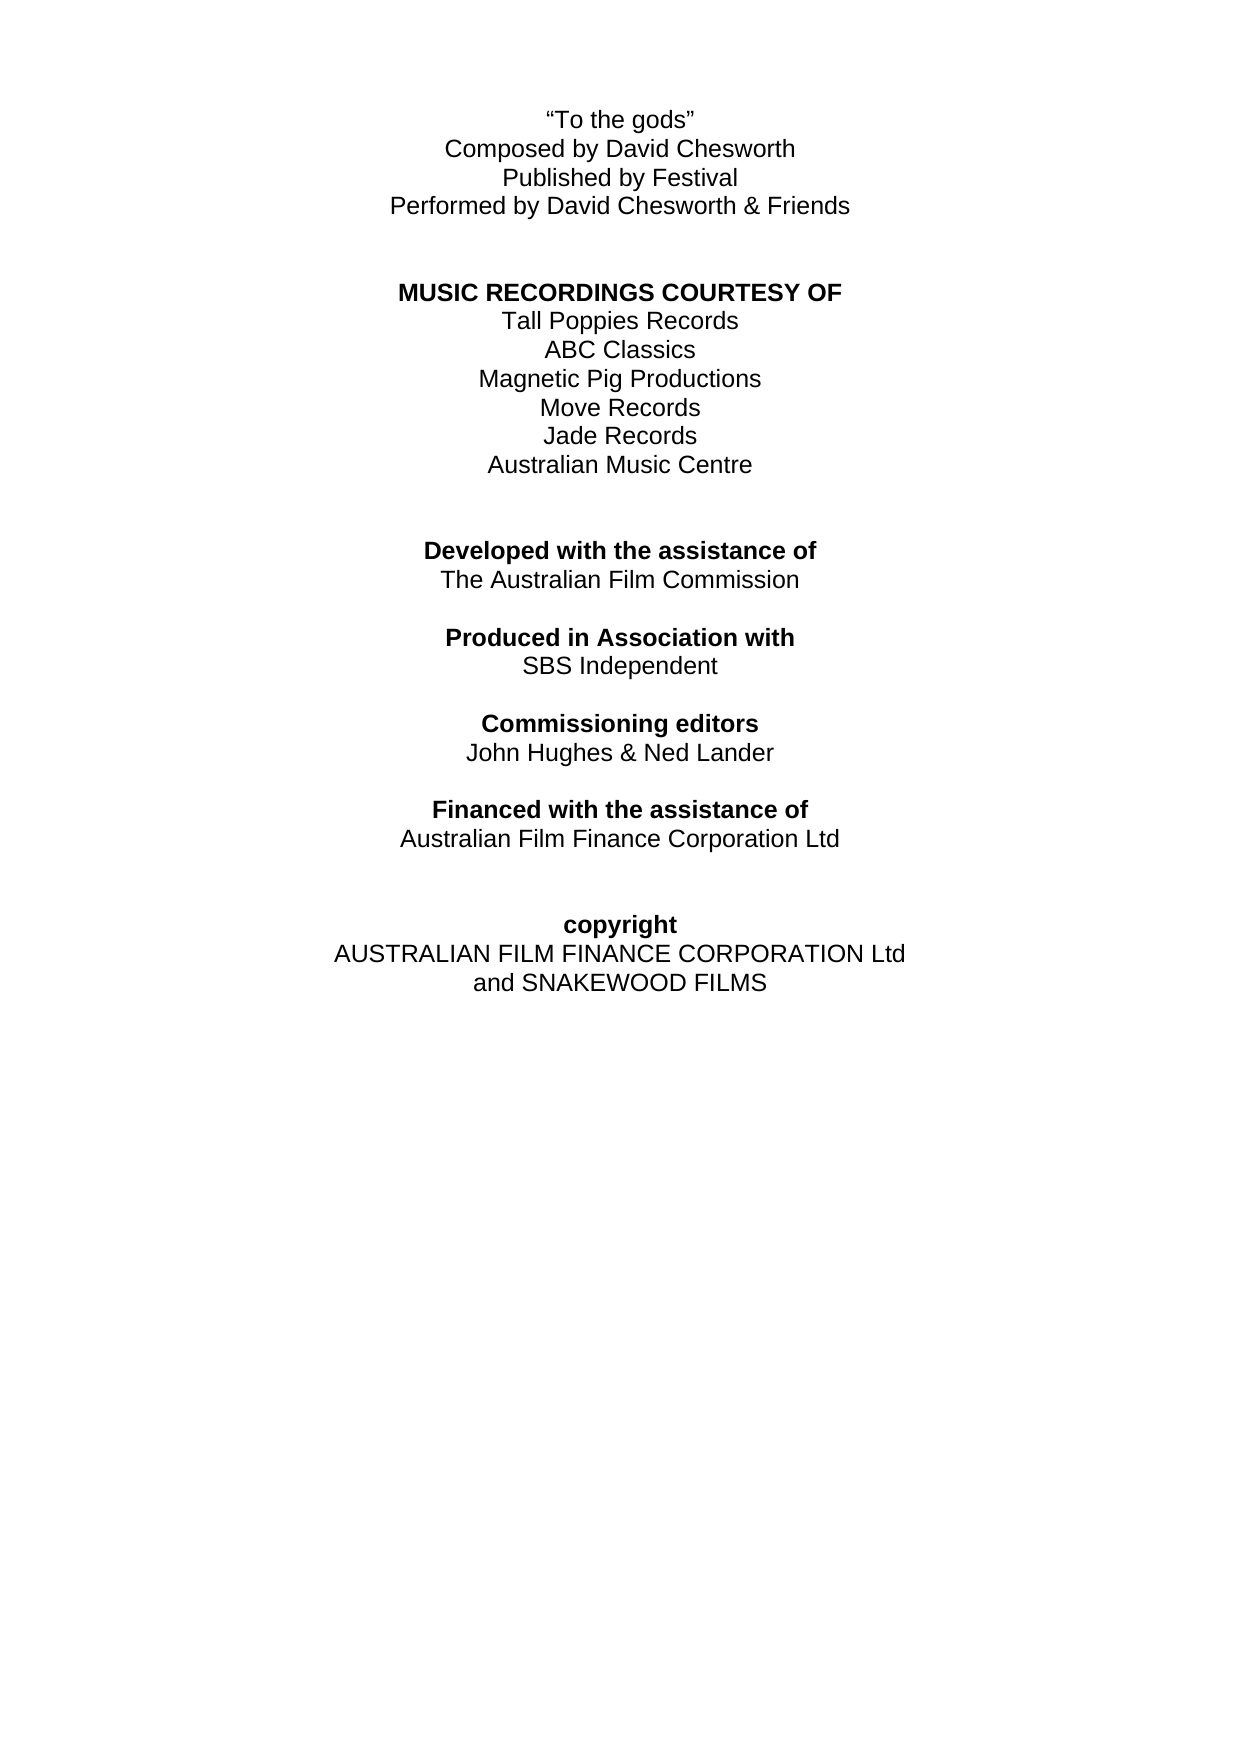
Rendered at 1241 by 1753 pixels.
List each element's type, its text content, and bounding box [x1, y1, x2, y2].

text Australian Music Centre [150, 450, 1090, 479]
text SBS Independent [150, 651, 1090, 680]
text Commissioning editors [150, 709, 1090, 737]
text ABC Classics [150, 335, 1090, 364]
text copyright [150, 910, 1090, 939]
text Magnetic Pig Productions [150, 364, 1090, 392]
text Composed by David Chesworth [150, 134, 1090, 162]
text MUSIC RECORDINGS COURTESY OF [150, 277, 1090, 306]
text John Hughes & Ned Lander [150, 737, 1090, 766]
text Move Records [150, 392, 1090, 421]
text Published by Festival [150, 162, 1090, 191]
text Financed with the assistance of [150, 795, 1090, 824]
text and SNAKEWOOD FILMS [150, 967, 1090, 996]
text Performed by David Chesworth & Friends [150, 191, 1090, 220]
text Developed with the assistance of [150, 536, 1090, 565]
text Produced in Association with [150, 622, 1090, 651]
text Jade Records [150, 421, 1090, 450]
text “To the gods” [150, 105, 1090, 134]
text The Australian Film Commission [150, 565, 1090, 594]
text Tall Poppies Records [150, 306, 1090, 335]
text AUSTRALIAN FILM FINANCE CORPORATION Ltd [150, 939, 1090, 967]
text Australian Film Finance Corporation Ltd [150, 824, 1090, 852]
